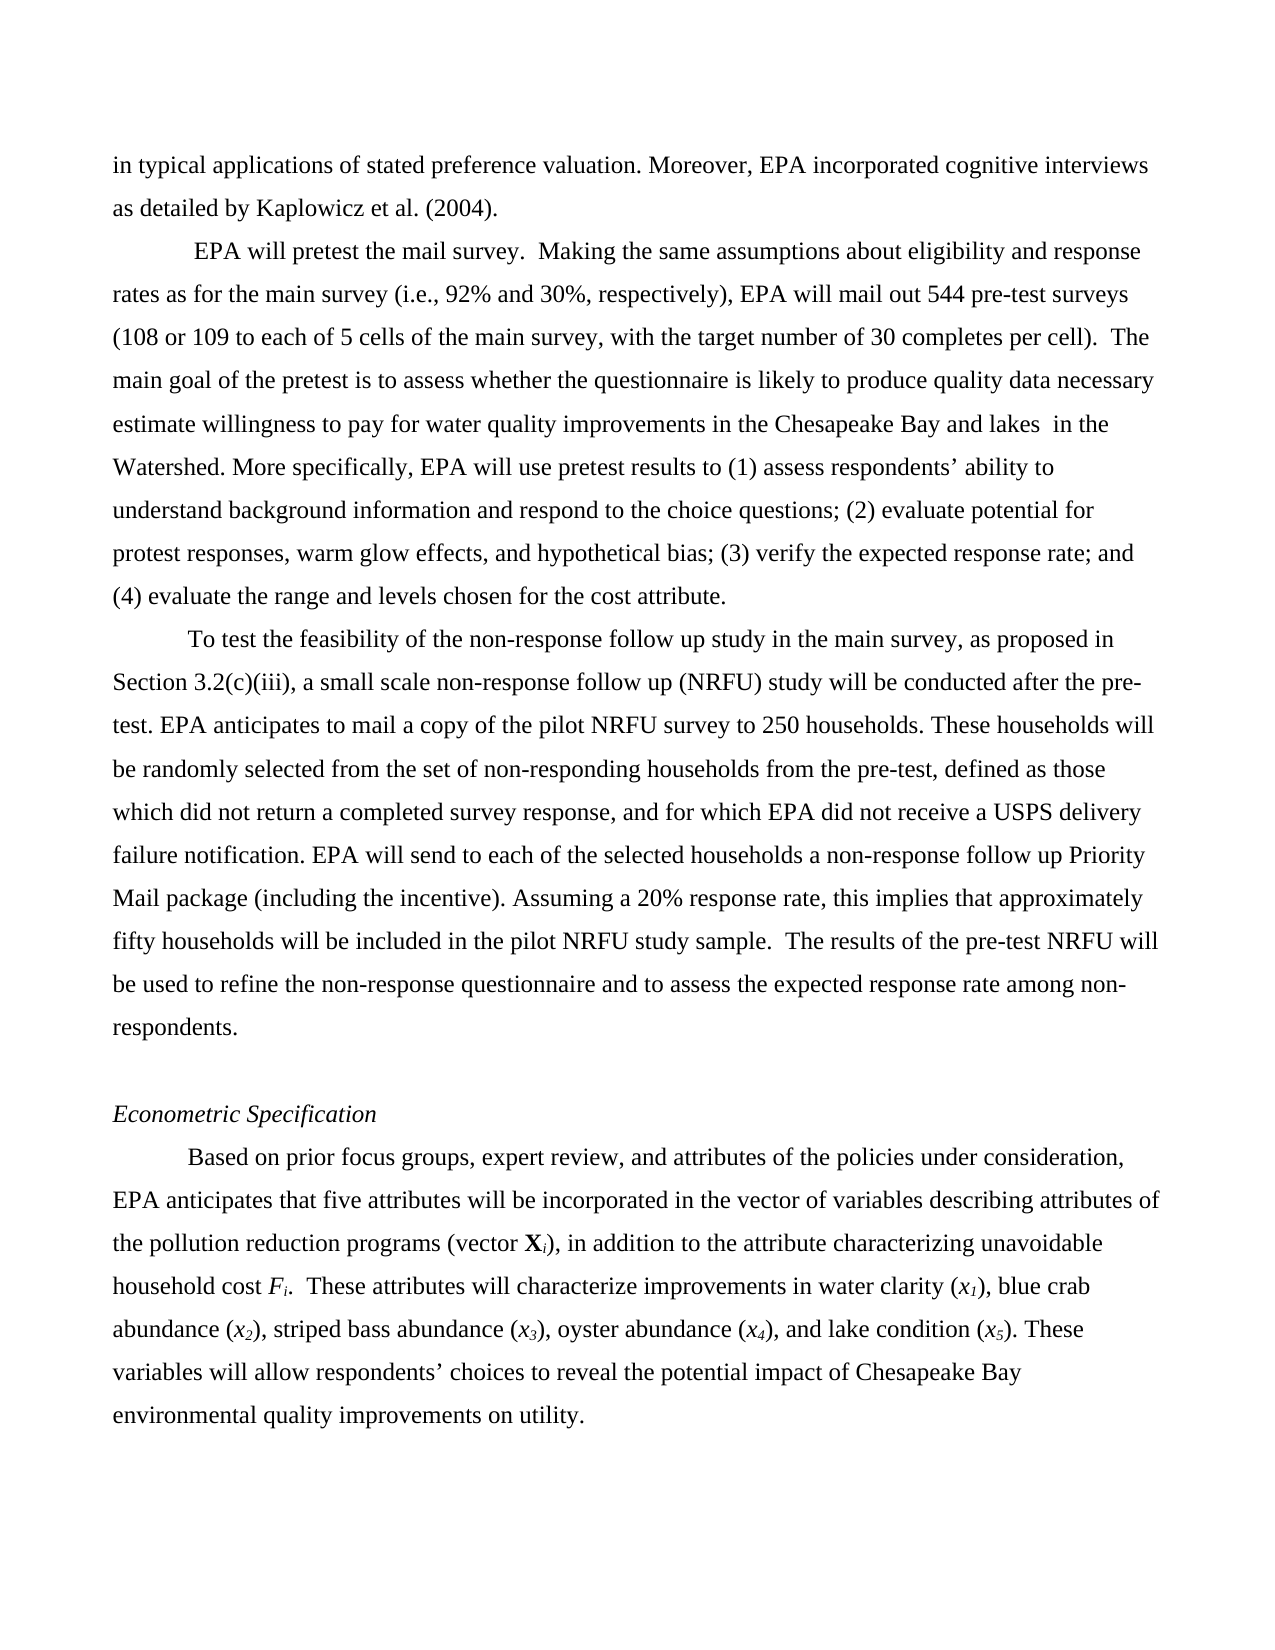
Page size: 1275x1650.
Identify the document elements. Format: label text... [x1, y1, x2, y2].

text Econometric Specification [112, 1099, 1162, 1127]
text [112, 150, 1162, 222]
text EPA will pretest the mail survey. Making the same assumptions about eligibility and response rates as for the main survey (i.e., 92% and 30%, respectively), EPA will mail out 544 pre-test surveys (108 or 109 to each of 5 cells of the main survey, with the target number of 30 completes per cell). The main goal of the pretest is to assess whether the questionnaire is likely to produce quality data necessary estimate willingness to pay for water quality improvements in the Chesapeake Bay and lakes in the Watershed. More specifically, EPA will use pretest results to (1) assess respondents’ ability to understand background information and respond to the choice questions; (2) evaluate potential for protest responses, warm glow effects, and hypothetical bias; (3) verify the expected response rate; and (4) evaluate the range and levels chosen for the cost attribute. [112, 236, 1162, 610]
text Based on prior focus groups, expert review, and attributes of the policies under consideration, EPA anticipates that five attributes will be incorporated in the vector of variables describing attributes of the pollution reduction programs (vector Xi), in addition to the attribute characterizing unavoidable household cost Fi. These attributes will characterize improvements in water clarity (x1), blue crab abundance (x2), striped bass abundance (x3), oyster abundance (x4), and lake condition (x5). These variables will allow respondents’ choices to reveal the potential impact of Chesapeake Bay environmental quality improvements on utility. [112, 1142, 1162, 1429]
text To test the feasibility of the non-response follow up study in the main survey, as proposed in Section 3.2(c)(iii), a small scale non-response follow up (NRFU) study will be conducted after the pre-test. EPA anticipates to mail a copy of the pilot NRFU survey to 250 households. These households will be randomly selected from the set of non-responding households from the pre-test, defined as those which did not return a completed survey response, and for which EPA did not receive a USPS delivery failure notification. EPA will send to each of the selected households a non-response follow up Priority Mail package (including the incentive). Assuming a 20% response rate, this implies that approximately fifty households will be included in the pilot NRFU study sample. The results of the pre-test NRFU will be used to refine the non-response questionnaire and to assess the expected response rate among non-respondents. [112, 624, 1162, 1041]
